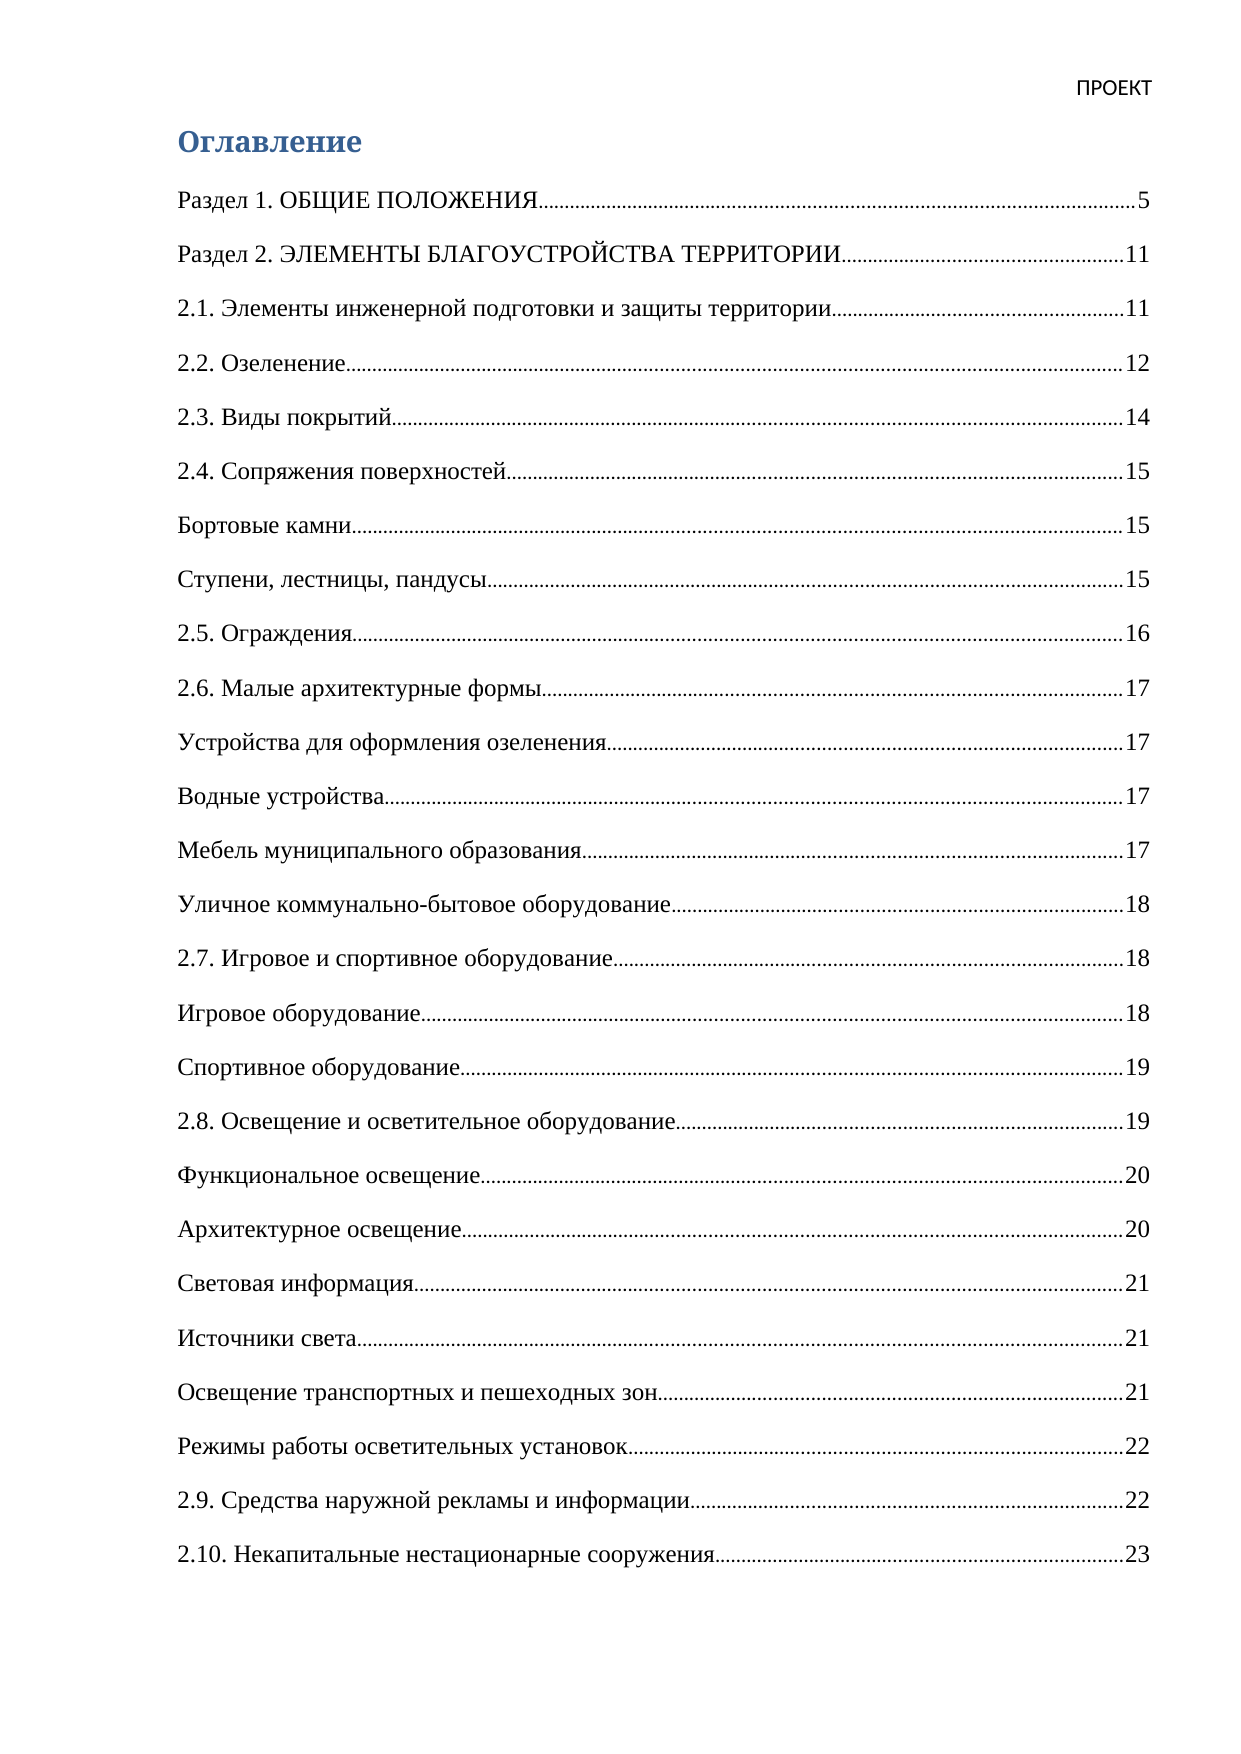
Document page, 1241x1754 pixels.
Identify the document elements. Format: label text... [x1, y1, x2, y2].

text Уличное коммунально-бытовое оборудование 18 [177, 889, 1152, 918]
text Раздел 1. ОБЩИЕ ПОЛОЖЕНИЯ 5 [177, 185, 1152, 214]
text ПРОЕКТ [150, 73, 1152, 101]
text Игровое оборудование 18 [177, 998, 1152, 1026]
text 2.2. Озеленение 12 [177, 348, 1152, 376]
text 2.3. Виды покрытий 14 [177, 402, 1152, 431]
text Освещение транспортных и пешеходных зон 21 [177, 1377, 1152, 1406]
text 2.6. Малые архитектурные формы 17 [177, 673, 1152, 701]
text Спортивное оборудование 19 [177, 1052, 1152, 1081]
text Световая информация 21 [177, 1268, 1152, 1297]
text Оглавление [177, 126, 1152, 160]
text 2.8. Освещение и осветительное оборудование 19 [177, 1106, 1152, 1135]
text Бортовые камни 15 [177, 510, 1152, 539]
text Раздел 2. ЭЛЕМЕНТЫ БЛАГОУСТРОЙСТВА ТЕРРИТОРИИ 11 [177, 239, 1152, 268]
text Устройства для оформления озеленения 17 [177, 727, 1152, 756]
text 2.10. Некапитальные нестационарные сооружения 23 [177, 1539, 1152, 1568]
text 2.9. Средства наружной рекламы и информации 22 [177, 1485, 1152, 1514]
text Источники света 21 [177, 1323, 1152, 1351]
text 2.7. Игровое и спортивное оборудование 18 [177, 943, 1152, 972]
text Мебель муниципального образования 17 [177, 835, 1152, 864]
text 2.1. Элементы инженерной подготовки и защиты территории 11 [177, 293, 1152, 322]
text Архитектурное освещение 20 [177, 1214, 1152, 1243]
text Водные устройства 17 [177, 781, 1152, 810]
text 2.4. Сопряжения поверхностей 15 [177, 456, 1152, 485]
text Функциональное освещение 20 [177, 1160, 1152, 1189]
text Режимы работы осветительных установок 22 [177, 1431, 1152, 1460]
text 2.5. Ограждения 16 [177, 618, 1152, 647]
text Ступени, лестницы, пандусы 15 [177, 564, 1152, 593]
